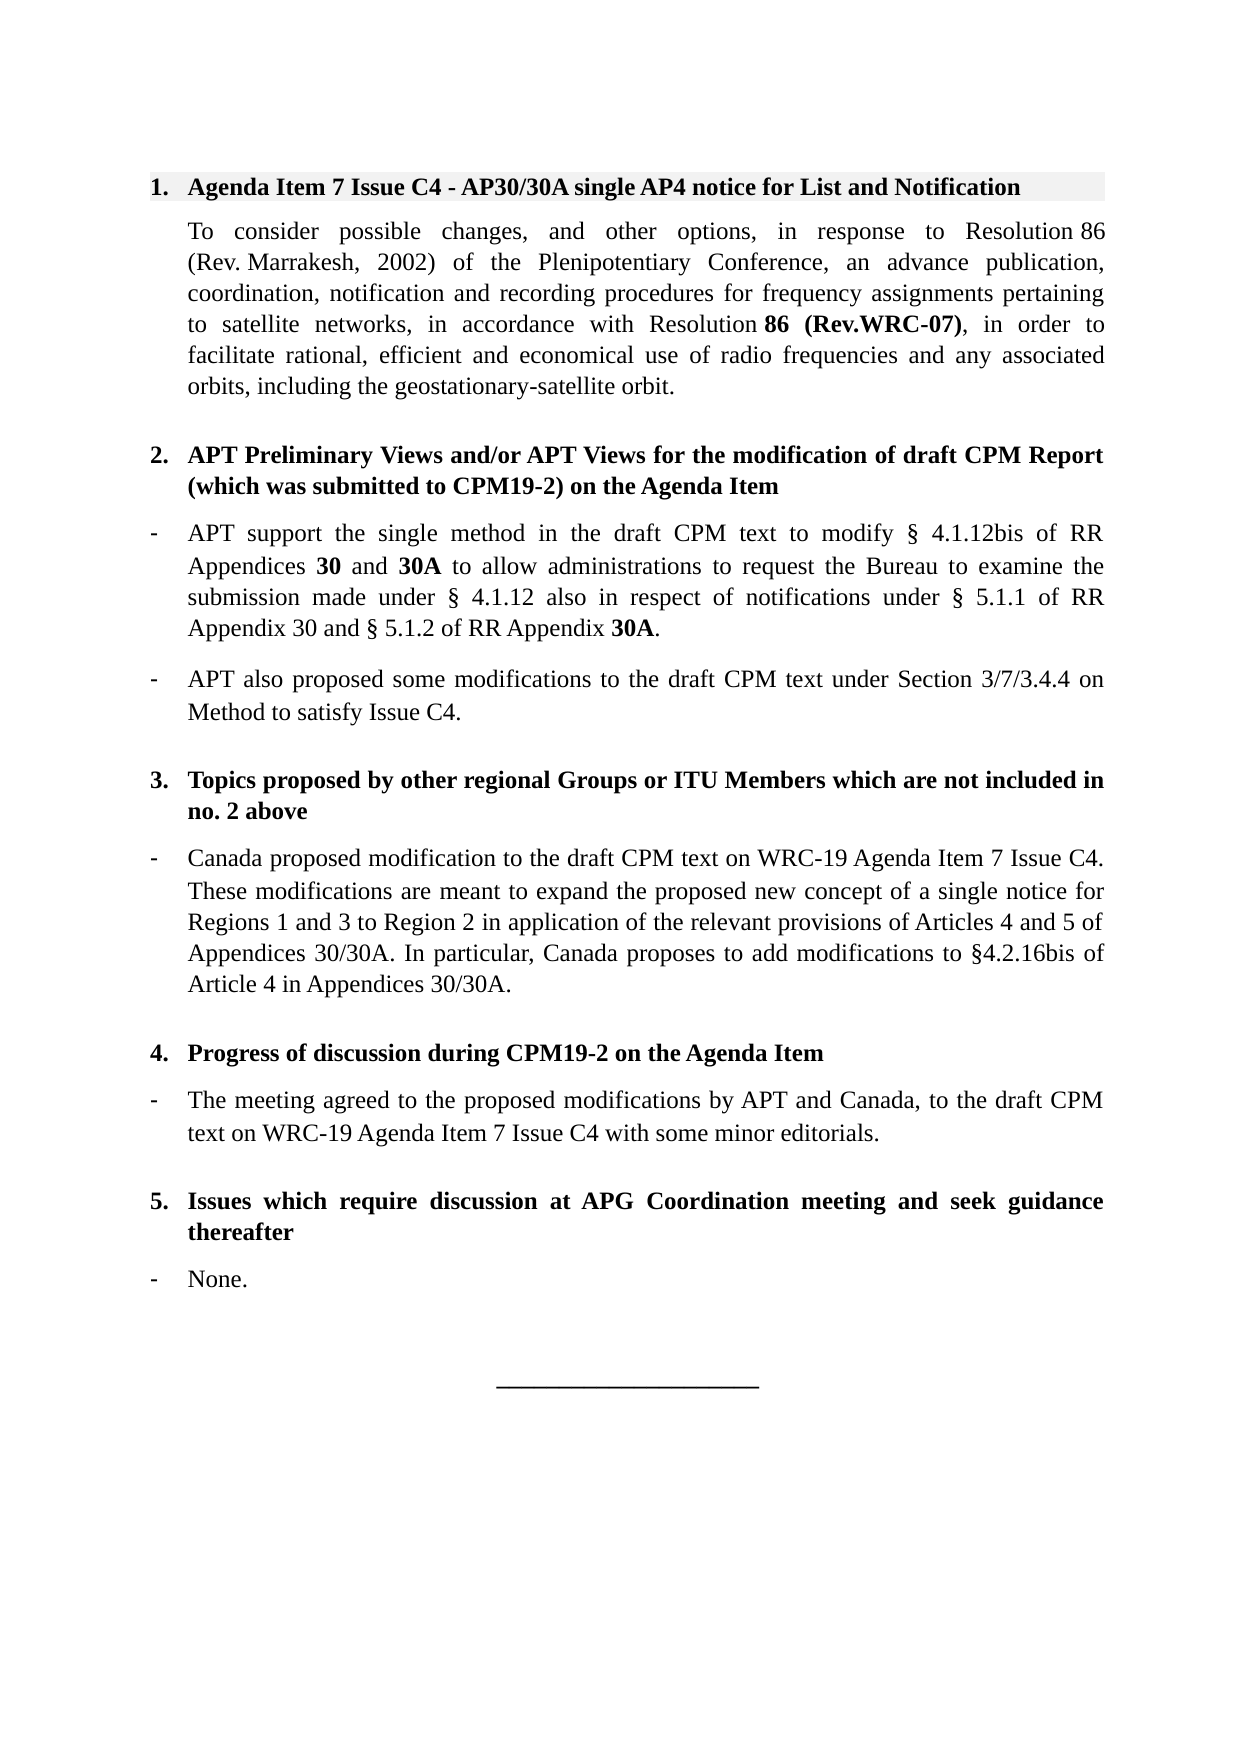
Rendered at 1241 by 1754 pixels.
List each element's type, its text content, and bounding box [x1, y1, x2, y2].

list None. [150, 1261, 1105, 1295]
list The meeting agreed to the proposed modifications by APT and Canada, to the draft CPM text on WRC-19 Agenda Item 7 Issue C4 with some minor editorials. [150, 1082, 1105, 1147]
list Issues which require discussion at APG Coordination meeting and seek guidance thereafter [150, 1186, 1105, 1246]
list APT support the single method in the draft CPM text to modify § 4.1.12bis of RR Appendices 30 and 30A to allow administrations to request the Bureau to examine the submission made under § 4.1.12 also in respect of notifications under § 5.1.1 of RR Appendix 30 and § 5.1.2 of RR Appendix 30A. [150, 514, 1105, 642]
list Progress of discussion during CPM19-2 on the Agenda Item [150, 1038, 1105, 1067]
list APT Preliminary Views and/or APT Views for the modification of draft CPM Report (which was submitted to CPM19-2) on the Agenda Item [150, 440, 1105, 499]
list Agenda Item 7 Issue C4 - AP30/30A single AP4 notice for List and Notification [150, 172, 1105, 201]
text To consider possible changes, and other options, in response to Resolution 86 (Rev. Marrakesh, 2002) of the Plenipotentiary Conference, an advance publication, coordination, notification and recording procedures for frequency assignments pertaining to satellite networks, in accordance with Resolution 86 (Rev.WRC-07), in order to facilitate rational, efficient and economical use of radio frequencies and any associated orbits, including the geostationary-satellite orbit. [187, 216, 1105, 400]
list Topics proposed by other regional Groups or ITU Members which are not included in no. 2 above [150, 765, 1105, 825]
list APT also proposed some modifications to the draft CPM text under Section 3/7/3.4.4 on Method to satisfy Issue C4. [150, 661, 1105, 726]
list Canada proposed modification to the draft CPM text on WRC-19 Agenda Item 7 Issue C4. These modifications are meant to expand the proposed new concept of a single notice for Regions 1 and 3 to Region 2 in application of the relevant provisions of Articles 4 and 5 of Appendices 30/30A. In particular, Canada proposes to add modifications to §4.2.16bis of Article 4 in Appendices 30/30A. [150, 840, 1105, 998]
text _____________________ [150, 1362, 1105, 1391]
